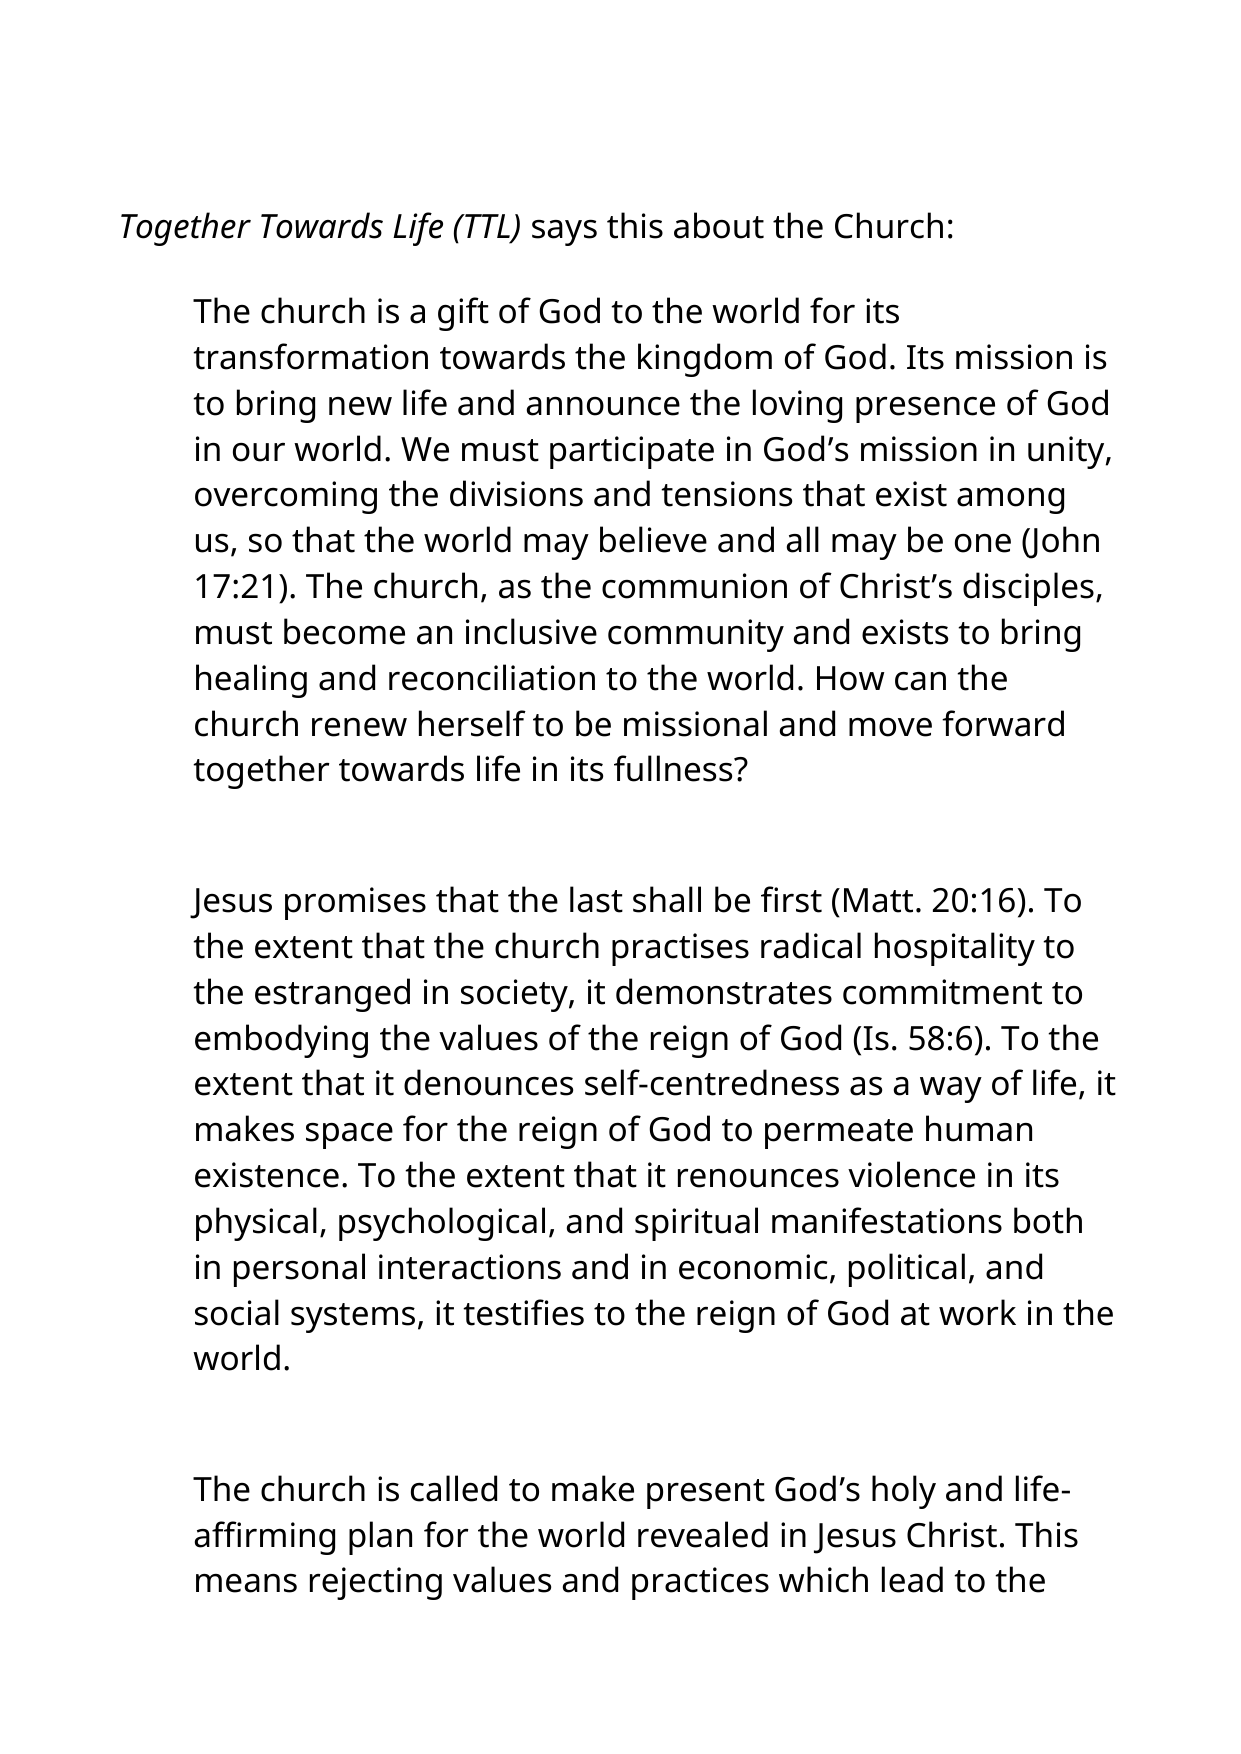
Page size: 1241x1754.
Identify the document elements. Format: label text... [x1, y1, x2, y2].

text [118, 1465, 1122, 1603]
text The church is a gift of God to the world for its transformation towards the kingdom of God. Its mission is to bring new life and announce the loving presence of God in our world. We must participate in God’s mission in unity, overcoming the divisions and tensions that exist among us, so that the world may believe and all may be one (John 17:21). The church, as the communion of Christ’s disciples, must become an inclusive community and exists to bring healing and reconciliation to the world. How can the church renew herself to be missional and move forward together towards life in its fullness? [118, 287, 1122, 837]
text Jesus promises that the last shall be first (Matt. 20:16). To the extent that the church practises radical hospitality to the estranged in society, it demonstrates commitment to embodying the values of the reign of God (Is. 58:6). To the extent that it denounces self-centredness as a way of life, it makes space for the reign of God to permeate human existence. To the extent that it renounces violence in its physical, psychological, and spiritual manifestations both in personal interactions and in economic, political, and social systems, it testifies to the reign of God at work in the world. [118, 876, 1122, 1426]
text Together Towards Life (TTL) says this about the Church: [118, 203, 1122, 249]
